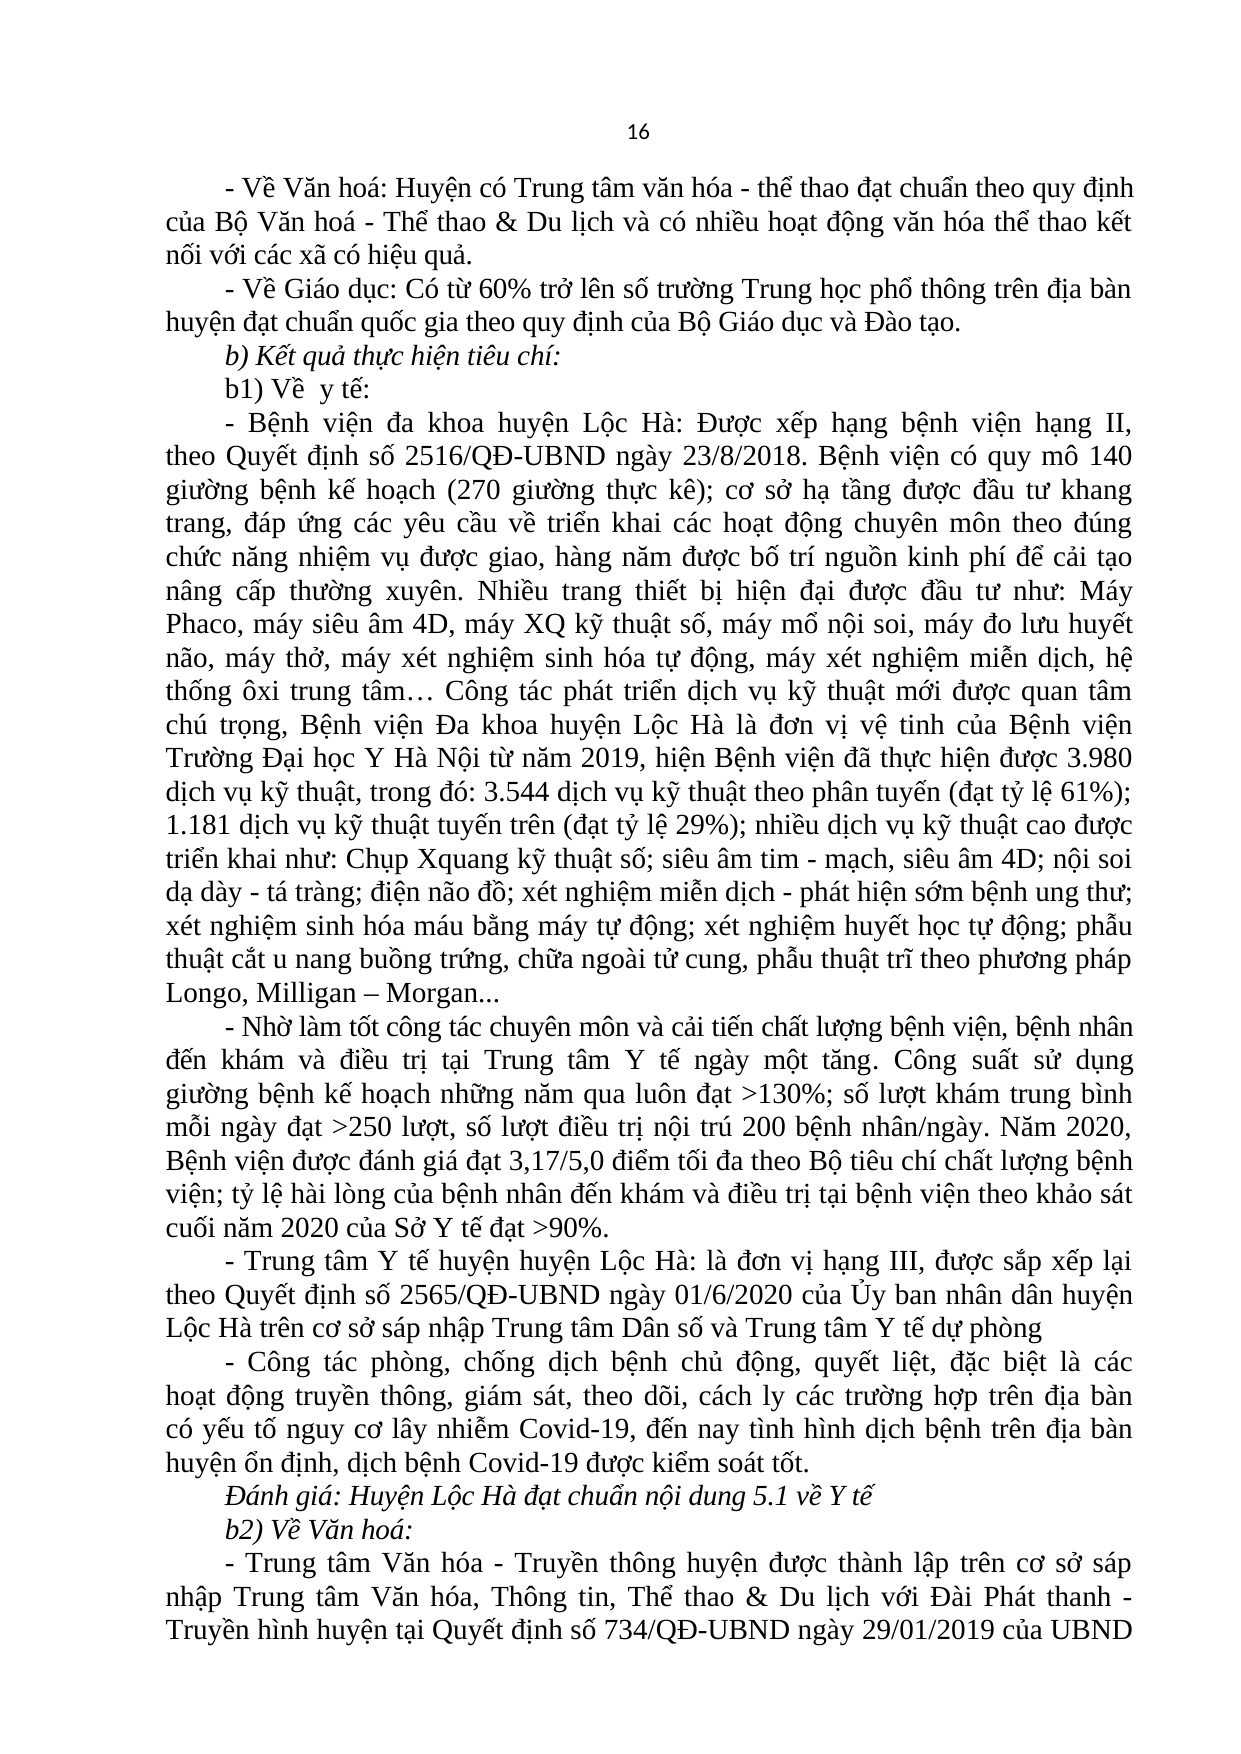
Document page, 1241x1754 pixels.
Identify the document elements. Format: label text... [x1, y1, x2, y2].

text - Trung tâm Y tế huyện huyện Lộc Hà: là đơn vị hạng III, được sắp xếp lại theo Quyết định số 2565/QĐ-UBND ngày 01/6/2020 của Ủy ban nhân dân huyện Lộc Hà trên cơ sở sáp nhập Trung tâm Dân số và Trung tâm Y tế dự phòng [165, 1243, 1134, 1344]
text b1) Về y tế: [165, 371, 1134, 405]
text - Bệnh viện đa khoa huyện Lộc Hà: Được xếp hạng bệnh viện hạng II, theo Quyết định số 2516/QĐ-UBND ngày 23/8/2018. Bệnh viện có quy mô 140 giường bệnh kế hoạch (270 giường thực kê); cơ sở hạ tầng được đầu tư khang trang, đáp ứng các yêu cầu về triển khai các hoạt động chuyên môn theo đúng chức năng nhiệm vụ được giao, hàng năm được bố trí nguồn kinh phí để cải tạo nâng cấp thường xuyên. Nhiều trang thiết bị hiện đại được đầu tư như: Máy Phaco, máy siêu âm 4D, máy XQ kỹ thuật số, máy mổ nội soi, máy đo lưu huyết não, máy thở, máy xét nghiệm sinh hóa tự động, máy xét nghiệm miễn dịch, hệ thống ôxi trung tâm… Công tác phát triển dịch vụ kỹ thuật mới được quan tâm chú trọng, Bệnh viện Đa khoa huyện Lộc Hà là đơn vị vệ tinh của Bệnh viện Trường Đại học Y Hà Nội từ năm 2019, hiện Bệnh viện đã thực hiện được 3.980 dịch vụ kỹ thuật, trong đó: 3.544 dịch vụ kỹ thuật theo phân tuyến (đạt tỷ lệ 61%); 1.181 dịch vụ kỹ thuật tuyến trên (đạt tỷ lệ 29%); nhiều dịch vụ kỹ thuật cao được triển khai như: Chụp Xquang kỹ thuật số; siêu âm tim - mạch, siêu âm 4D; nội soi dạ dày - tá tràng; điện não đồ; xét nghiệm miễn dịch - phát hiện sớm bệnh ung thư; xét nghiệm sinh hóa máu bằng máy tự động; xét nghiệm huyết học tự động; phẫu thuật cắt u nang buồng trứng, chữa ngoài tử cung, phẫu thuật trĩ theo phương pháp Longo, Milligan – Morgan... [165, 405, 1134, 1009]
text b) Kết quả thực hiện tiêu chí: [165, 338, 1134, 371]
text b2) Về Văn hoá: [165, 1512, 1134, 1545]
text - Nhờ làm tốt công tác chuyên môn và cải tiến chất lượng bệnh viện, bệnh nhân đến khám và điều trị tại Trung tâm Y tế ngày một tăng. Công suất sử dụng giường bệnh kế hoạch những năm qua luôn đạt >130%; số lượt khám trung bình mỗi ngày đạt >250 lượt, số lượt điều trị nội trú 200 bệnh nhân/ngày. Năm 2020, Bệnh viện được đánh giá đạt 3,17/5,0 điểm tối đa theo Bộ tiêu chí chất lượng bệnh viện; tỷ lệ hài lòng của bệnh nhân đến khám và điều trị tại bệnh viện theo khảo sát cuối năm 2020 của Sở Y tế đạt >90%. [165, 1009, 1134, 1243]
text - Về Văn hoá: Huyện có Trung tâm văn hóa - thể thao đạt chuẩn theo quy định của Bộ Văn hoá - Thể thao & Du lịch và có nhiều hoạt động văn hóa thể thao kết nối với các xã có hiệu quả. [165, 170, 1134, 271]
text Đánh giá: Huyện Lộc Hà đạt chuẩn nội dung 5.1 về Y tế [165, 1478, 1134, 1512]
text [165, 1545, 1134, 1646]
text - Công tác phòng, chống dịch bệnh chủ động, quyết liệt, đặc biệt là các hoạt động truyền thông, giám sát, theo dõi, cách ly các trường hợp trên địa bàn có yếu tố nguy cơ lây nhiễm Covid-19, đến nay tình hình dịch bệnh trên địa bàn huyện ổn định, dịch bệnh Covid-19 được kiểm soát tốt. [165, 1344, 1134, 1478]
text - Về Giáo dục: Có từ 60% trở lên số trường Trung học phổ thông trên địa bàn huyện đạt chuẩn quốc gia theo quy định của Bộ Giáo dục và Đào tạo. [165, 271, 1134, 338]
